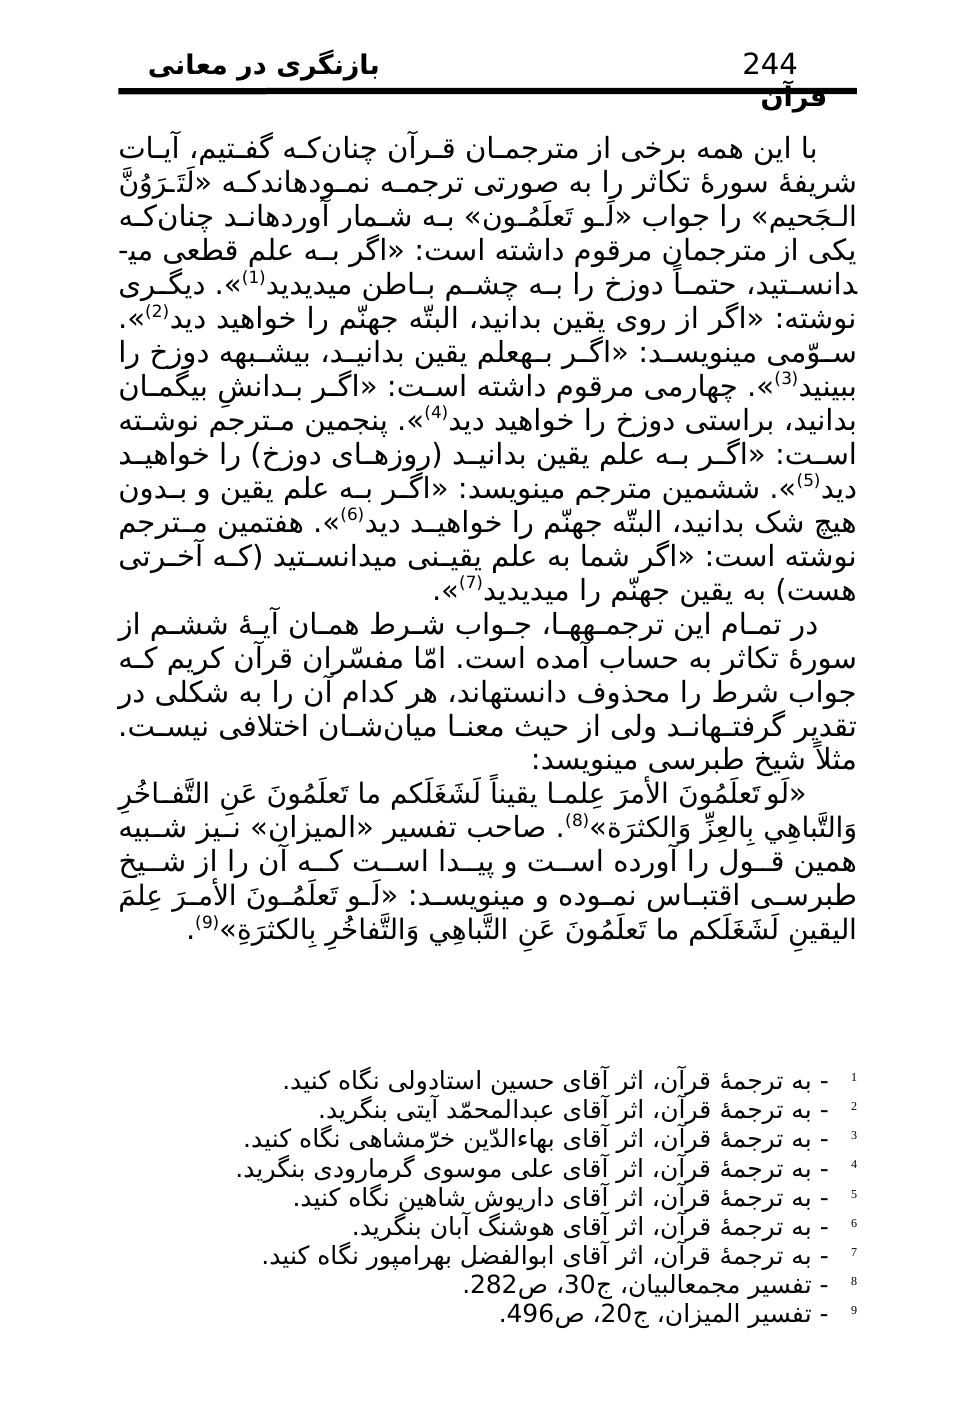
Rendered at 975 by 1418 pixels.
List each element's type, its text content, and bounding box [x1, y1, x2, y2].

text با این همه برخی از مترجمان قرآن چنان‌که گفتیم، آیات شریفۀ سورۀ تکاثر را به صورتی ترجمه نمودهاندکه «لَتَرَوُنَّ الـجَحيم» را جواب «لَو تَعلَمُون» به شمار آوردهاند چنان‌که یکی از مترجمان مرقوم داشته است: «اگر به علم قطعی میدانستید، حتماً دوزخ را به چشم باطن میدیدید()». دیگری نوشته: «اگر از روی یقین بدانید، البتّه جهنّم را خواهید دید()». سوّمی مینویسد: «اگر بهعلم یقین بدانید، بیشبهه دوزخ را ببینید()». چهارمی مرقوم داشته است: «اگر بدانشِ بیگمان بدانید، براستی دوزخ را خواهید دید()». پنجمین مترجم نوشته است: «اگر به علم یقین بدانید (روزهای دوزخ) را خواهید دید()». ششمین مترجم مینویسد: «اگر به علم یقین و بدون هیچ شک بدانید، البتّه جهنّم را خواهید دید()». هفتمین مترجم نوشته است: «اگر شما به ‌علم یقینی میدانستید (که آخرتی هست) به یقین جهنّم را میدیدید()». [118, 132, 857, 607]
text در تمام این ترجمهها، جواب شرط همان آیۀ ششم از سورۀ تکاثر به حساب آمده است. امّا مفسّران قرآن کریم که جواب شرط را محذوف دانستهاند، هر کدام آن را به شکلی در تقدیر گرفتهاند ولی از حیث معنا میان‌شان اختلافی نیست. مثلاً شیخ طبرسی مینویسد: [118, 607, 857, 777]
text «لَو تَعلَمُونَ الأمرَ عِلمـا يقيناً لَشَغَلَكم ما تَعلَمُونَ عَنِ التَّفاخُرِ وَالتَّباهِي بِالعِزِّ وَالكثرَة»(). صاحب تفسیر «المیزان» نیز شبیه همین قول را آورده است و پیدا است که آن را از شیخ طبرسی اقتباس نموده و مینویسد: «لَو تَعلَمُونَ الأمرَ عِلمَ اليقينِ لَشَغَلَكم ما تَعلَمُونَ عَنِ التَّباهِي وَالتَّفاخُرِ بِالكثرَةِ»(). [118, 777, 857, 947]
